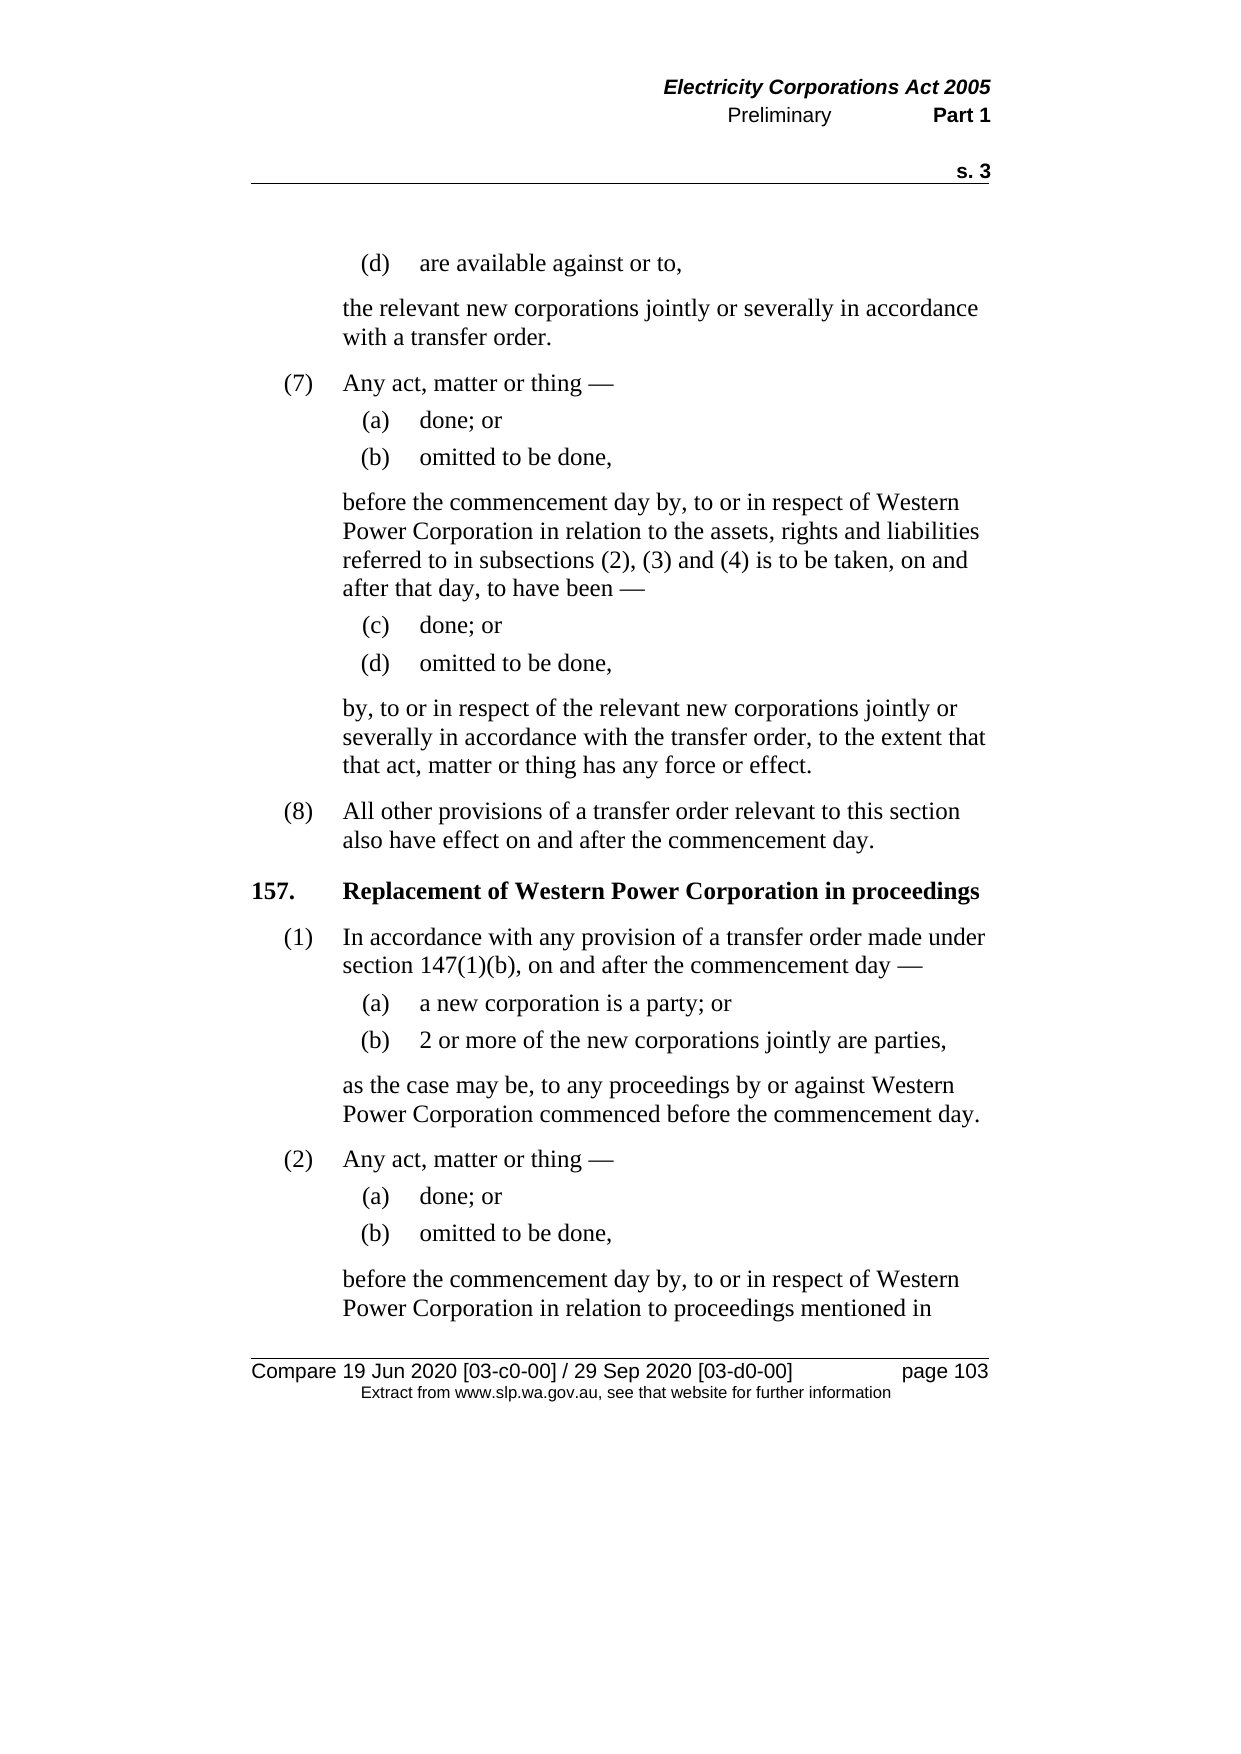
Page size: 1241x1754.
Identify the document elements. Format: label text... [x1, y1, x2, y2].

text (c) done; or [251, 611, 989, 639]
text (7) Any act, matter or thing — [251, 368, 989, 396]
text as the case may be, to any proceedings by or against Western Power Corporation commenced before the commencement day. [251, 1070, 989, 1128]
text (d) omitted to be done, [251, 648, 989, 676]
text (1) In accordance with any provision of a transfer order made under section 147(1)(b), on and after the commencement day — [251, 922, 989, 979]
text (b) omitted to be done, [251, 442, 989, 471]
text (a) done; or [251, 405, 989, 433]
subtitle 157. Replacement of Western Power Corporation in proceedings [251, 876, 989, 905]
text the relevant new corporations jointly or severally in accordance with a transfer order. [251, 293, 989, 351]
text (d) are available against or to, [251, 248, 989, 277]
text before the commencement day by, to or in respect of Western Power Corporation in relation to the assets, rights and liabilities referred to in subsections (2), (3) and (4) is to be taken, on and after that day, to have been — [251, 487, 989, 602]
text (8) All other provisions of a transfer order relevant to this section also have effect on and after the commencement day. [251, 796, 989, 853]
text (a) done; or [251, 1181, 989, 1210]
text (2) Any act, matter or thing — [251, 1144, 989, 1173]
text (b) omitted to be done, [251, 1218, 989, 1247]
text (b) 2 or more of the new corporations jointly are parties, [251, 1025, 989, 1053]
text (a) a new corporation is a party; or [251, 988, 989, 1016]
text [251, 1264, 989, 1321]
text by, to or in respect of the relevant new corporations jointly or severally in accordance with the transfer order, to the extent that that act, matter or thing has any force or effect. [251, 693, 989, 779]
